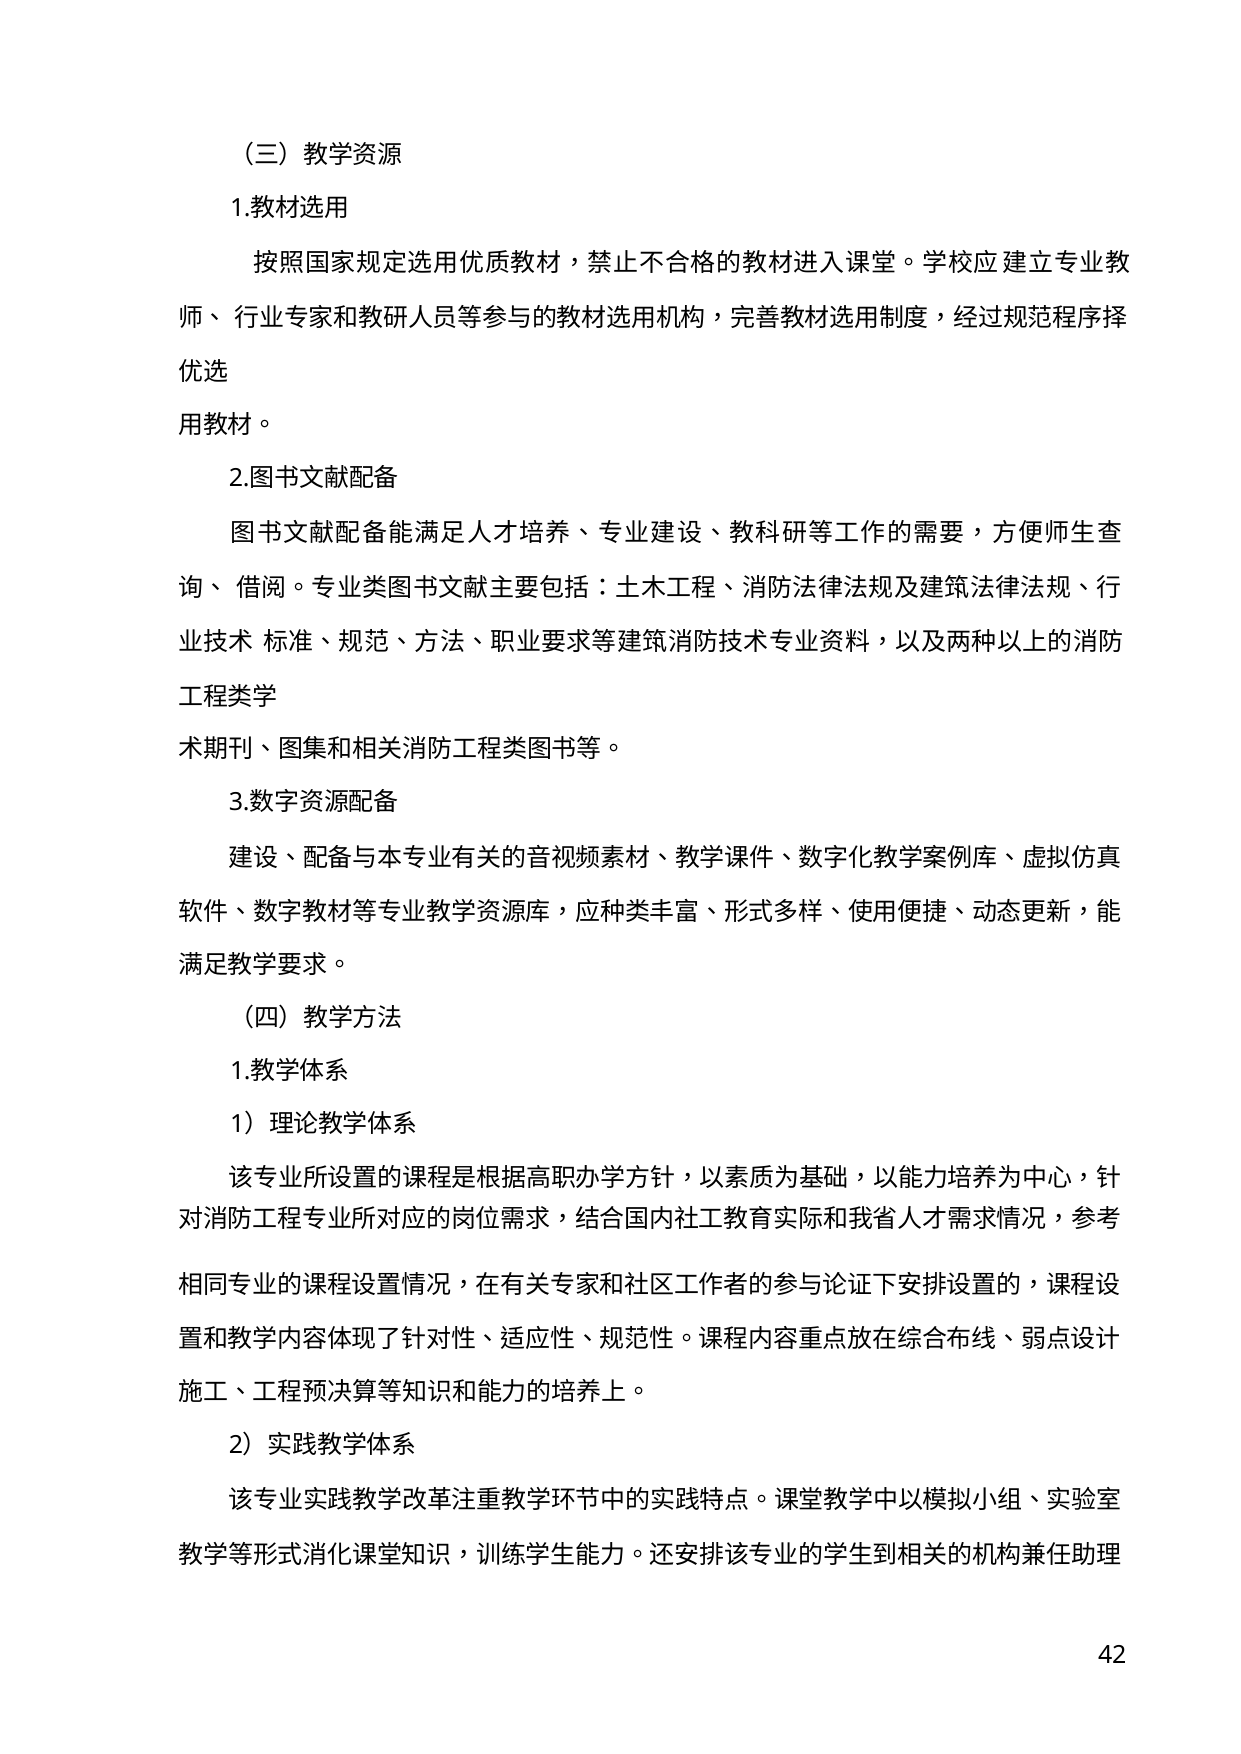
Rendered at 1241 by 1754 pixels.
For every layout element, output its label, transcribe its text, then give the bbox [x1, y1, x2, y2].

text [178, 1482, 1122, 1571]
text 建设、配备与本专业有关的音视频素材、教学课件、数字化教学案例库、虚拟仿真 软件、数字教材等专业教学资源库，应种类丰富、形式多样、使用便捷、动态更新，能 [178, 839, 1122, 928]
text 1.教材选用 [230, 191, 1130, 222]
text （四）教学方法 [229, 1002, 1130, 1033]
text 3.数字资源配备 [229, 786, 1130, 817]
text 用教材。 [178, 408, 1130, 439]
text 满足教学要求。 [178, 948, 1130, 979]
text 按照国家规定选用优质教材，禁止不合格的教材进入课堂。学校应建立专业教师、 行业专家和教研人员等参与的教材选用机构，完善教材选用制度，经过规范程序择优选 [178, 245, 1130, 388]
text 相同专业的课程设置情况，在有关专家和社区工作者的参与论证下安排设置的，课程设 置和教学内容体现了针对性、适应性、规范性。课程内容重点放在综合布线、弱点设计 [178, 1267, 1122, 1355]
text 对消防工程专业所对应的岗位需求，结合国内社工教育实际和我省人才需求情况，参考 [178, 1194, 1130, 1246]
text 1.教学体系 [230, 1055, 1130, 1086]
text 图书文献配备能满足人才培养、专业建设、教科研等工作的需要，方便师生查询、 借阅。专业类图书文献主要包括：土木工程、消防法律法规及建筑法律法规、行业技术 标准、规范、方法、职业要求等建筑消防技术专业资料，以及两种以上的消防工程类学 [178, 515, 1123, 712]
text 1）理论教学体系 [230, 1108, 1130, 1139]
text 2.图书文献配备 [228, 462, 1130, 493]
text 该专业所设置的课程是根据高职办学方针，以素质为基础，以能力培养为中心，针 [228, 1161, 1130, 1192]
text 术期刊、图集和相关消防工程类图书等。 [178, 733, 1130, 764]
text 施工、工程预决算等知识和能力的培养上。 [178, 1376, 1130, 1407]
text 2）实践教学体系 [228, 1429, 1130, 1460]
text （三）教学资源 [229, 138, 1130, 169]
